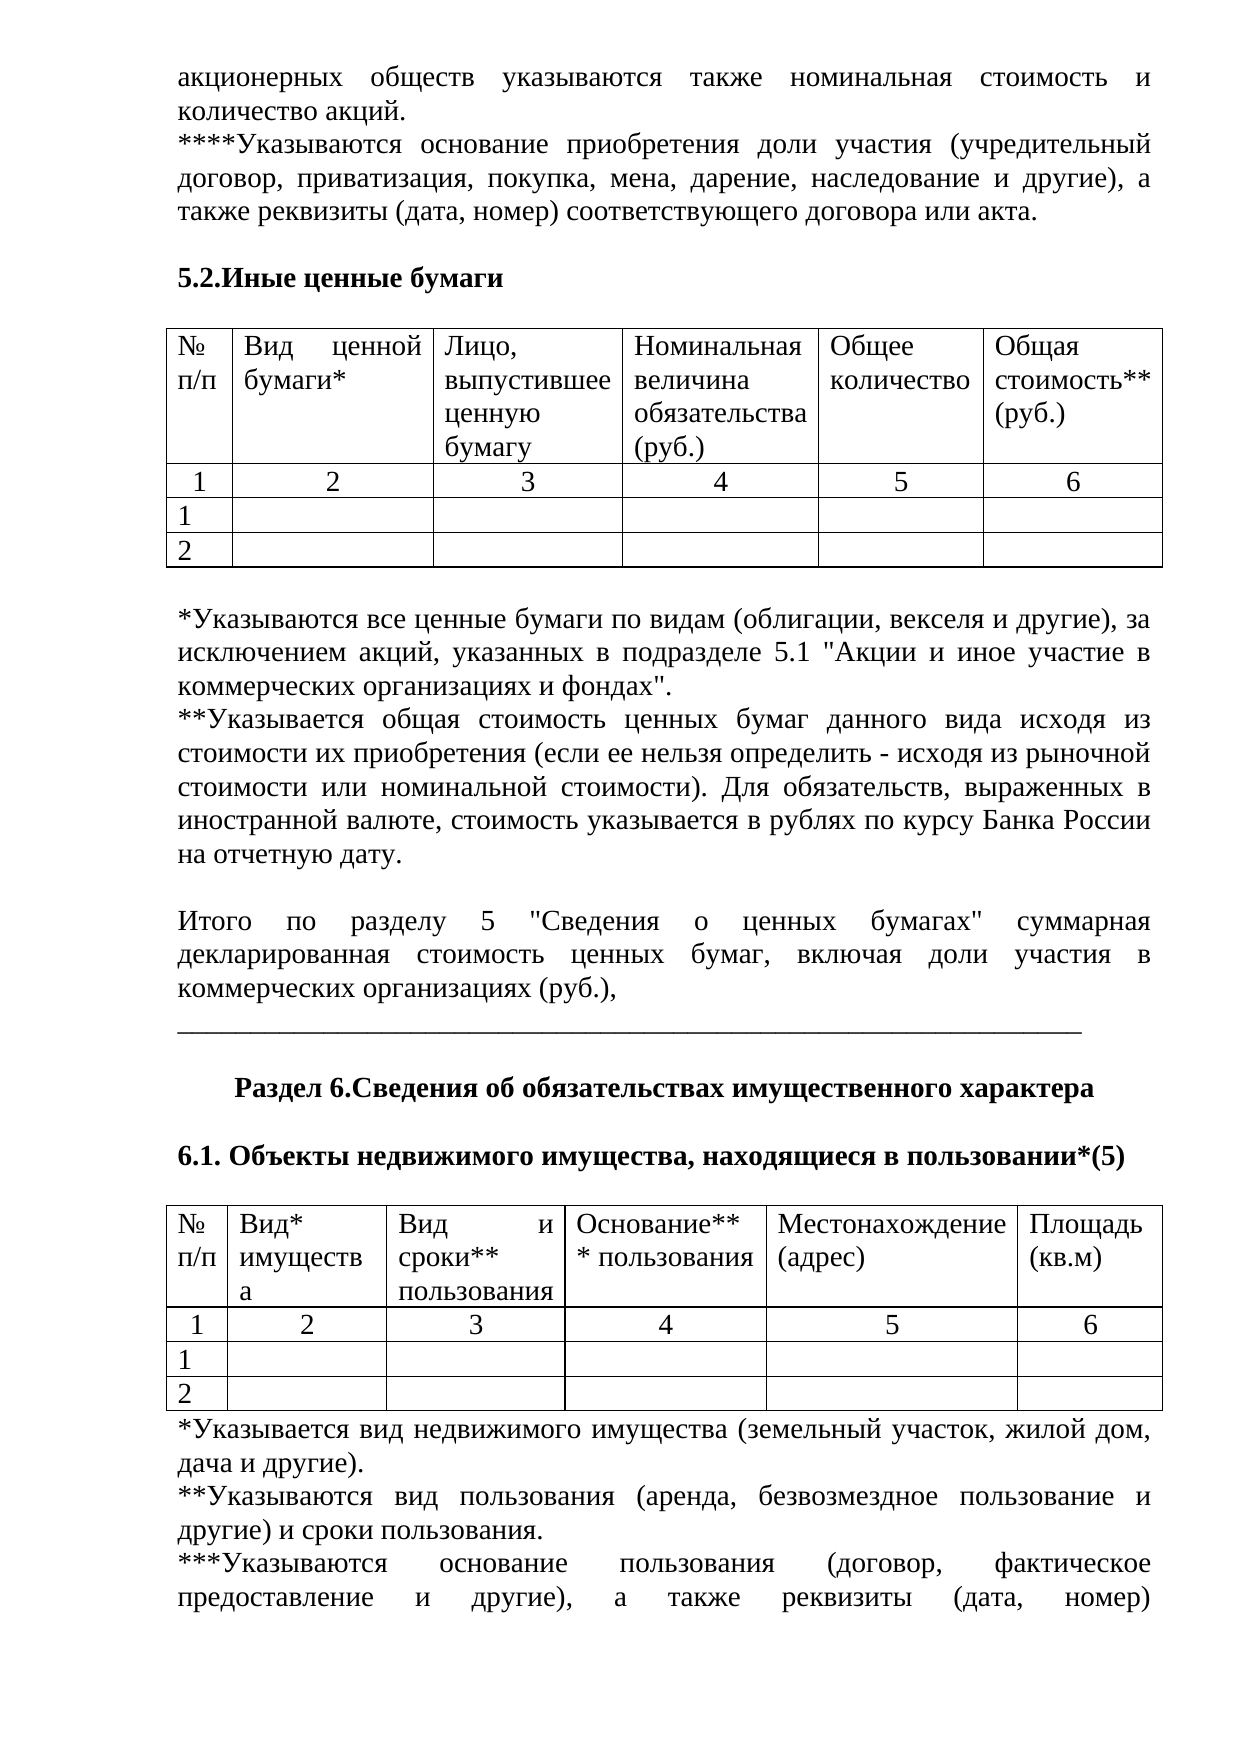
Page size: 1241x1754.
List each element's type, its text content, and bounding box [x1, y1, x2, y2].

table_cell [819, 533, 983, 566]
table_header Номинальная величина обязательства (руб.) [623, 329, 818, 463]
text Раздел 6.Сведения об обязательствах имущественного характера [177, 1071, 1152, 1104]
table_cell [233, 533, 433, 566]
table_cell [1018, 1342, 1162, 1376]
text *Указывается вид недвижимого имущества (земельный участок, жилой дом, дача и другие). [177, 1411, 1152, 1478]
table_cell 1 [167, 1308, 227, 1341]
table_cell 2 [228, 1308, 386, 1341]
table_cell 1 [167, 1342, 227, 1376]
text *Указываются все ценные бумаги по видам (облигации, векселя и другие), за исключением акций, указанных в подразделе 5.1 "Акции и иное участие в коммерческих организациях и фондах". [177, 601, 1152, 702]
table_cell 5 [819, 464, 983, 497]
table_cell 2 [167, 533, 232, 566]
table_header Вид ценной бумаги* [233, 329, 433, 463]
table_cell 2 [233, 464, 433, 497]
table_header Вид и сроки** пользования [387, 1206, 564, 1306]
text **Указываются вид пользования (аренда, безвозмездное пользование и другие) и сроки пользования. [177, 1478, 1152, 1545]
table_cell [623, 533, 818, 566]
table_cell [228, 1342, 386, 1376]
table_cell [984, 533, 1162, 566]
table_header № п/п [167, 1206, 227, 1306]
table_cell 2 [167, 1377, 227, 1410]
table_header № п/п [167, 329, 232, 463]
table_cell [767, 1342, 1017, 1376]
table_cell 6 [1018, 1308, 1162, 1341]
table_header Площадь (кв.м) [1018, 1206, 1162, 1306]
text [177, 59, 1152, 126]
table_cell 3 [387, 1308, 564, 1341]
table_cell 4 [623, 464, 818, 497]
table_cell 1 [167, 498, 232, 532]
table_cell [566, 1377, 766, 1410]
text ****Указываются основание приобретения доли участия (учредительный договор, приватизация, покупка, мена, дарение, наследование и другие), а также реквизиты (дата, номер) соответствующего договора или акта. [177, 126, 1152, 227]
table_header Лицо, выпустившее ценную бумагу [434, 329, 622, 463]
text ______________________________________________________________ [177, 1003, 1152, 1037]
table_cell [434, 533, 622, 566]
table_header Общее количество [819, 329, 983, 463]
table_cell 4 [566, 1308, 766, 1341]
text **Указывается общая стоимость ценных бумаг данного вида исходя из стоимости их приобретения (если ее нельзя определить - исходя из рыночной стоимости или номинальной стоимости). Для обязательств, выраженных в иностранной валюте, стоимость указывается в рублях по курсу Банка России на отчетную дату. [177, 702, 1152, 869]
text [177, 1545, 1152, 1612]
table_cell [434, 498, 622, 532]
table_cell [387, 1342, 564, 1376]
table_cell 1 [167, 464, 232, 497]
table_cell [767, 1377, 1017, 1410]
table_header Основание*** пользования [566, 1206, 766, 1306]
table_cell [1018, 1377, 1162, 1410]
table_cell [233, 498, 433, 532]
table_cell [623, 498, 818, 532]
table_cell 6 [984, 464, 1162, 497]
text Итого по разделу 5 "Сведения о ценных бумагах" суммарная декларированная стоимость ценных бумаг, включая доли участия в коммерческих организациях (руб.), [177, 903, 1152, 1003]
table_cell 5 [767, 1308, 1017, 1341]
table_cell [984, 498, 1162, 532]
table_cell 3 [434, 464, 622, 497]
table_cell [566, 1342, 766, 1376]
table_header Местонахождение (адрес) [767, 1206, 1017, 1306]
table_cell [387, 1377, 564, 1410]
text 5.2.Иные ценные бумаги [177, 260, 1152, 294]
table_header Общая стоимость** (руб.) [984, 329, 1162, 463]
table_header Вид* имущества [228, 1206, 386, 1306]
table_cell [819, 498, 983, 532]
text 6.1. Объекты недвижимого имущества, находящиеся в пользовании*(5) [177, 1138, 1152, 1171]
table_cell [228, 1377, 386, 1410]
